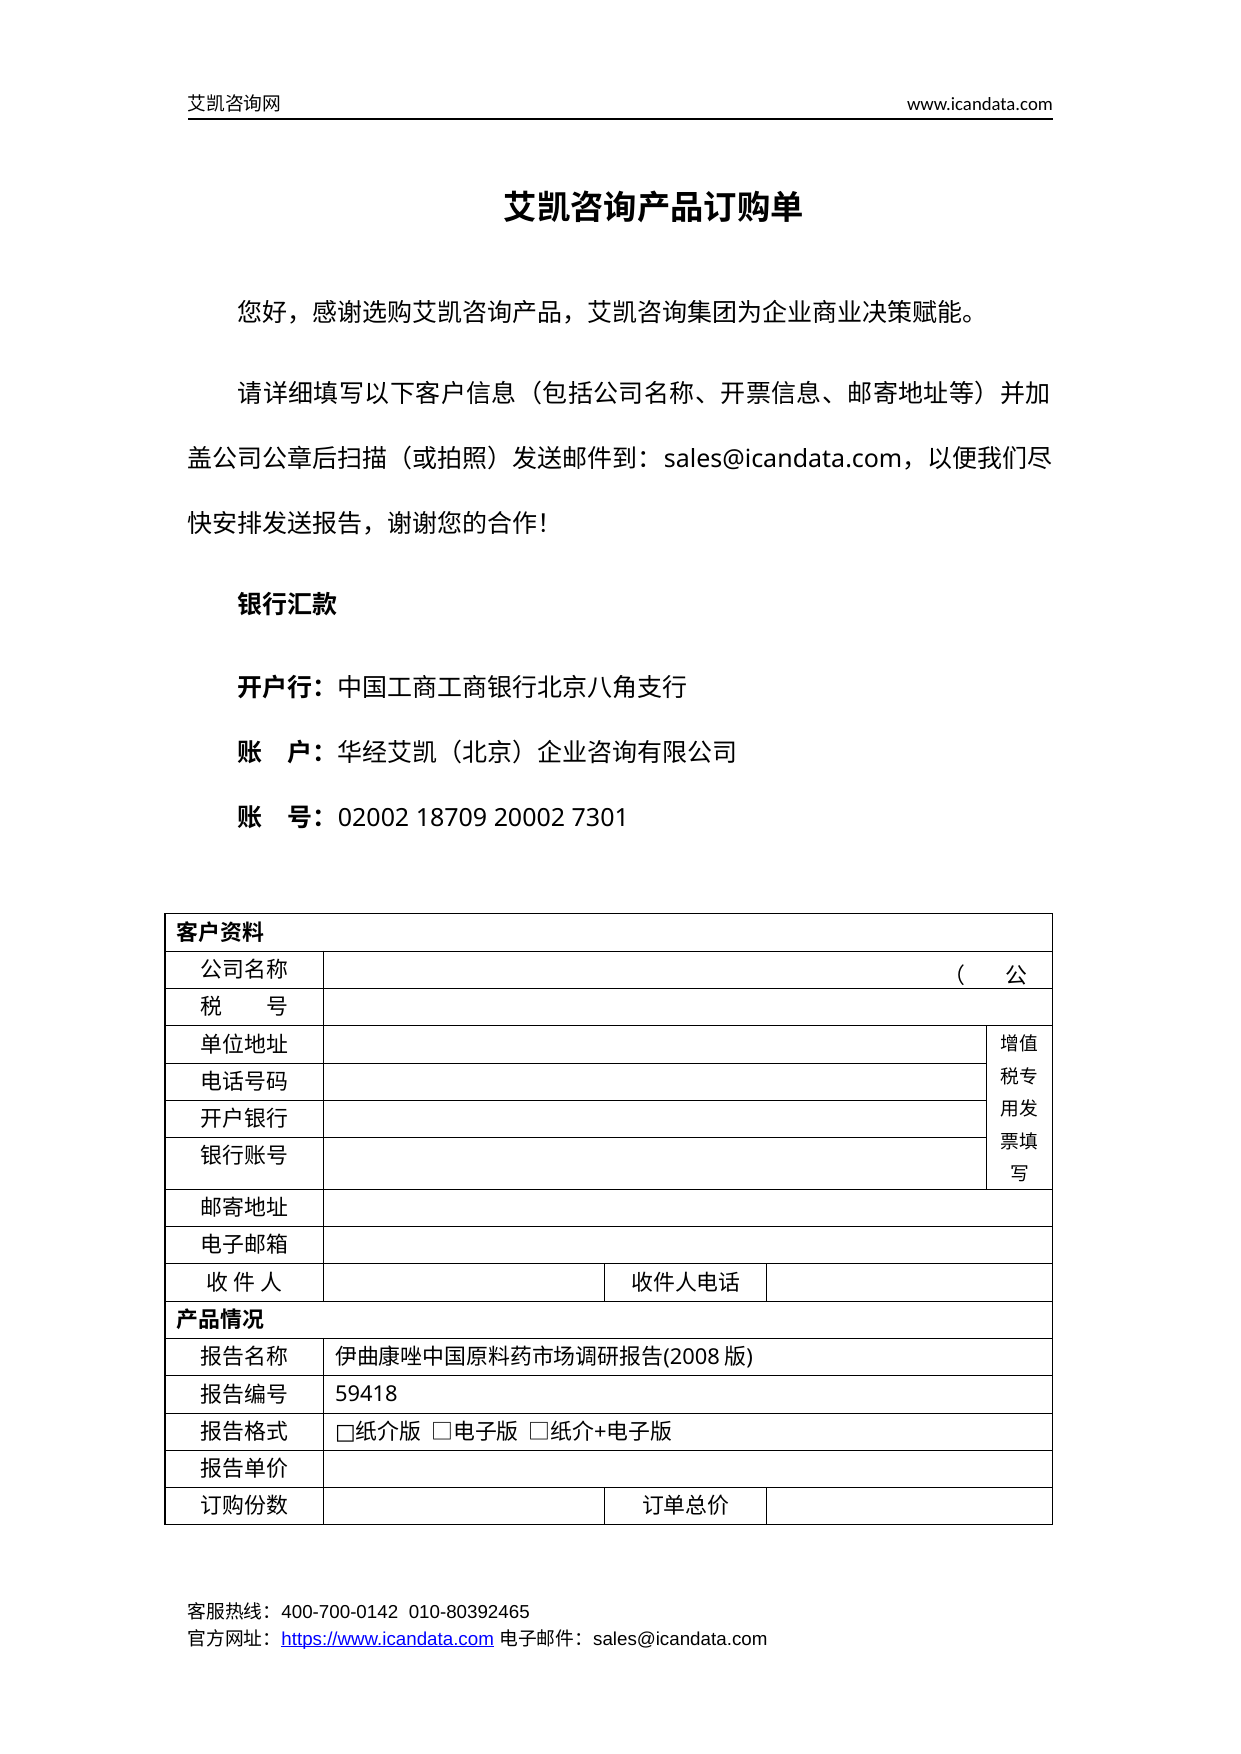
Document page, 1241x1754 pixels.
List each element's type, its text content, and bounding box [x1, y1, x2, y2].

table_cell 报告单价 [166, 1451, 323, 1487]
text 账 户：华经艾凯（北京）企业咨询有限公司 [187, 718, 1053, 783]
text 账 号：02002 18709 20002 7301 [187, 783, 1053, 848]
table_cell 报告名称 [166, 1339, 323, 1375]
table_cell [324, 952, 1052, 988]
text 银行汇款 [187, 570, 1053, 635]
text 开户行：中国工商工商银行北京八角支行 [187, 653, 1053, 718]
table_cell 开户银行 [166, 1101, 323, 1137]
table_cell 邮寄地址 [166, 1190, 323, 1226]
table_cell [324, 989, 1052, 1025]
table_cell □纸介版 □电子版 □纸介+电子版 [324, 1414, 1052, 1450]
table_cell [324, 1227, 1052, 1263]
table_cell [324, 1190, 1052, 1226]
table_cell 订单总价 [605, 1488, 766, 1524]
text 请详细填写以下客户信息（包括公司名称、开票信息、邮寄地址等）并加盖公司公章后扫描（或拍照）发送邮件到：sales@icandata.com，以便我们尽快安排发送报告，谢谢您的合作！ [187, 359, 1053, 554]
table_cell 单位地址 [166, 1026, 323, 1062]
table_cell 银行账号 [166, 1138, 323, 1189]
table_cell [767, 1264, 1052, 1301]
table_cell [324, 1138, 986, 1189]
table_cell [324, 1026, 986, 1062]
table_cell 报告格式 [166, 1414, 323, 1450]
table_cell [324, 1064, 986, 1100]
table_cell 电子邮箱 [166, 1227, 323, 1263]
text 艾凯咨询产品订购单 [187, 172, 1053, 237]
table_cell 税 号 [166, 989, 323, 1025]
table_cell 电话号码 [166, 1064, 323, 1100]
table_cell 产品情况 [166, 1302, 1052, 1338]
table_cell 收件人电话 [605, 1264, 766, 1301]
table_cell 报告编号 [166, 1376, 323, 1412]
table_cell [324, 1451, 1052, 1487]
table_cell 订购份数 [166, 1488, 323, 1524]
table_cell 伊曲康唑中国原料药市场调研报告(2008版) [324, 1339, 1052, 1375]
table_cell 59418 [324, 1376, 1052, 1412]
table_cell 增值税专用发票填写 [987, 1026, 1052, 1189]
table_cell [324, 1101, 986, 1137]
table_header 客户资料 [166, 914, 1052, 951]
table_cell 收 件 人 [166, 1264, 323, 1301]
table_cell [324, 1488, 604, 1524]
table_cell 公司名称 [166, 952, 323, 988]
text 您好，感谢选购艾凯咨询产品，艾凯咨询集团为企业商业决策赋能。 [187, 278, 1053, 343]
table_cell [324, 1264, 604, 1301]
table_cell [767, 1488, 1052, 1524]
